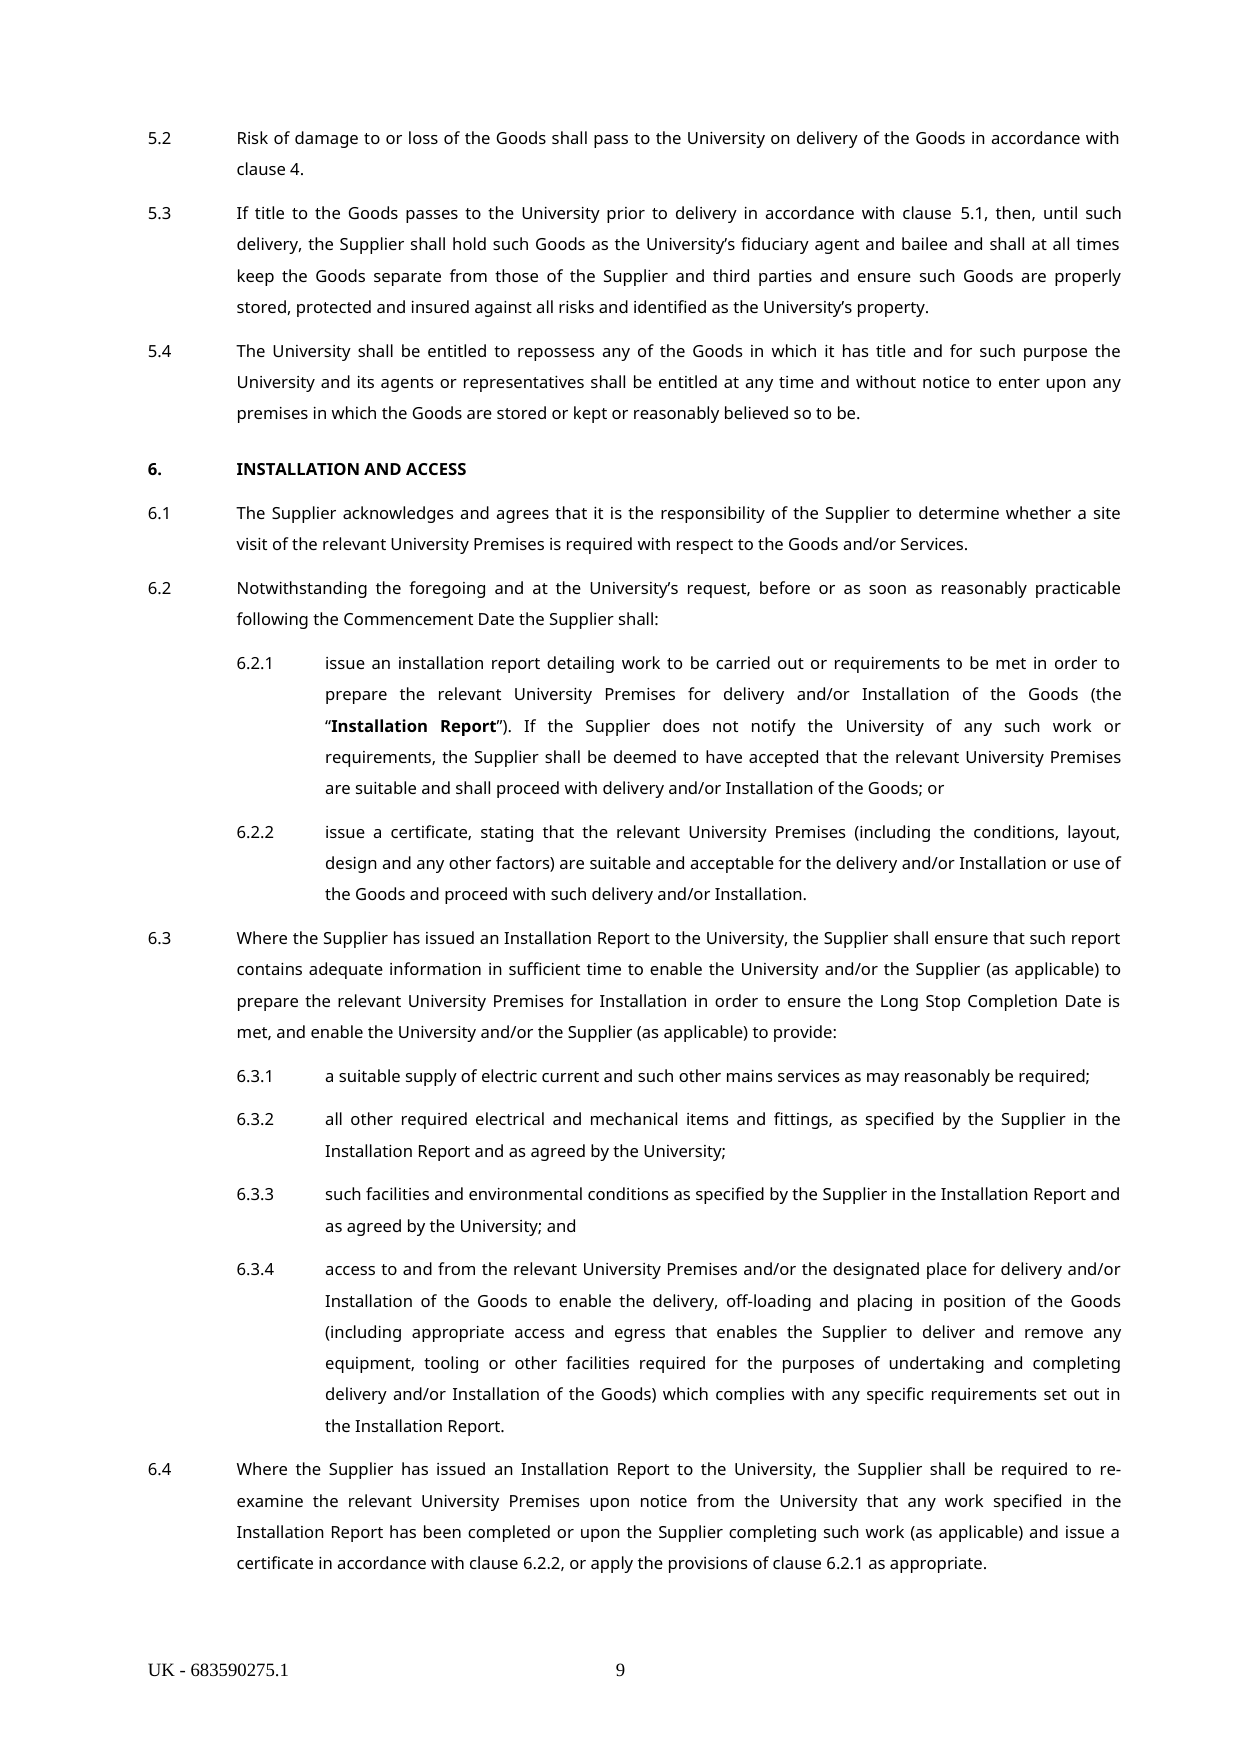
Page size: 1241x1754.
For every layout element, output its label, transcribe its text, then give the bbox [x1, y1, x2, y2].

subtitle issue a certificate, stating that the relevant University Premises (including the conditions, layout, design and any other factors) are suitable and acceptable for the delivery and/or Installation or use of the Goods and proceed with such delivery and/or Installation. [236, 812, 1122, 906]
subtitle The Supplier acknowledges and agrees that it is the responsibility of the Supplier to determine whether a site visit of the relevant University Premises is required with respect to the Goods and/or Services. [148, 493, 1122, 556]
subtitle access to and from the relevant University Premises and/or the designated place for delivery and/or Installation of the Goods to enable the delivery, off-loading and placing in position of the Goods (including appropriate access and egress that enables the Supplier to deliver and remove any equipment, tooling or other facilities required for the purposes of undertaking and completing delivery and/or Installation of the Goods) which complies with any specific requirements set out in the Installation Report. [236, 1249, 1122, 1437]
subtitle issue an installation report detailing work to be carried out or requirements to be met in order to prepare the relevant University Premises for delivery and/or Installation of the Goods (the “Installation Report”). If the Supplier does not notify the University of any such work or requirements, the Supplier shall be deemed to have accepted that the relevant University Premises are suitable and shall proceed with delivery and/or Installation of the Goods; or [236, 643, 1122, 799]
subtitle The University shall be entitled to repossess any of the Goods in which it has title and for such purpose the University and its agents or representatives shall be entitled at any time and without notice to enter upon any premises in which the Goods are stored or kept or reasonably believed so to be. [148, 331, 1122, 424]
subtitle Risk of damage to or loss of the Goods shall pass to the University on delivery of the Goods in accordance with clause 4. [148, 118, 1122, 181]
subtitle a suitable supply of electric current and such other mains services as may reasonably be required; [236, 1056, 1122, 1087]
subtitle If title to the Goods passes to the University prior to delivery in accordance with clause 5.1, then, until such delivery, the Supplier shall hold such Goods as the University’s fiduciary agent and bailee and shall at all times keep the Goods separate from those of the Supplier and third parties and ensure such Goods are properly stored, protected and insured against all risks and identified as the University’s property. [148, 193, 1122, 318]
subtitle all other required electrical and mechanical items and fittings, as specified by the Supplier in the Installation Report and as agreed by the University; [236, 1099, 1122, 1162]
subtitle Where the Supplier has issued an Installation Report to the University, the Supplier shall ensure that such report contains adequate information in sufficient time to enable the University and/or the Supplier (as applicable) to prepare the relevant University Premises for Installation in order to ensure the Long Stop Completion Date is met, and enable the University and/or the Supplier (as applicable) to provide: [148, 918, 1122, 1043]
subtitle Installation and access [148, 449, 1122, 481]
subtitle Notwithstanding the foregoing and at the University’s request, before or as soon as reasonably practicable following the Commencement Date the Supplier shall: [148, 568, 1122, 631]
subtitle Where the Supplier has issued an Installation Report to the University, the Supplier shall be required to re-examine the relevant University Premises upon notice from the University that any work specified in the Installation Report has been completed or upon the Supplier completing such work (as applicable) and issue a certificate in accordance with clause 6.2.2, or apply the provisions of clause 6.2.1 as appropriate. [148, 1449, 1122, 1574]
subtitle such facilities and environmental conditions as specified by the Supplier in the Installation Report and as agreed by the University; and [236, 1174, 1122, 1237]
